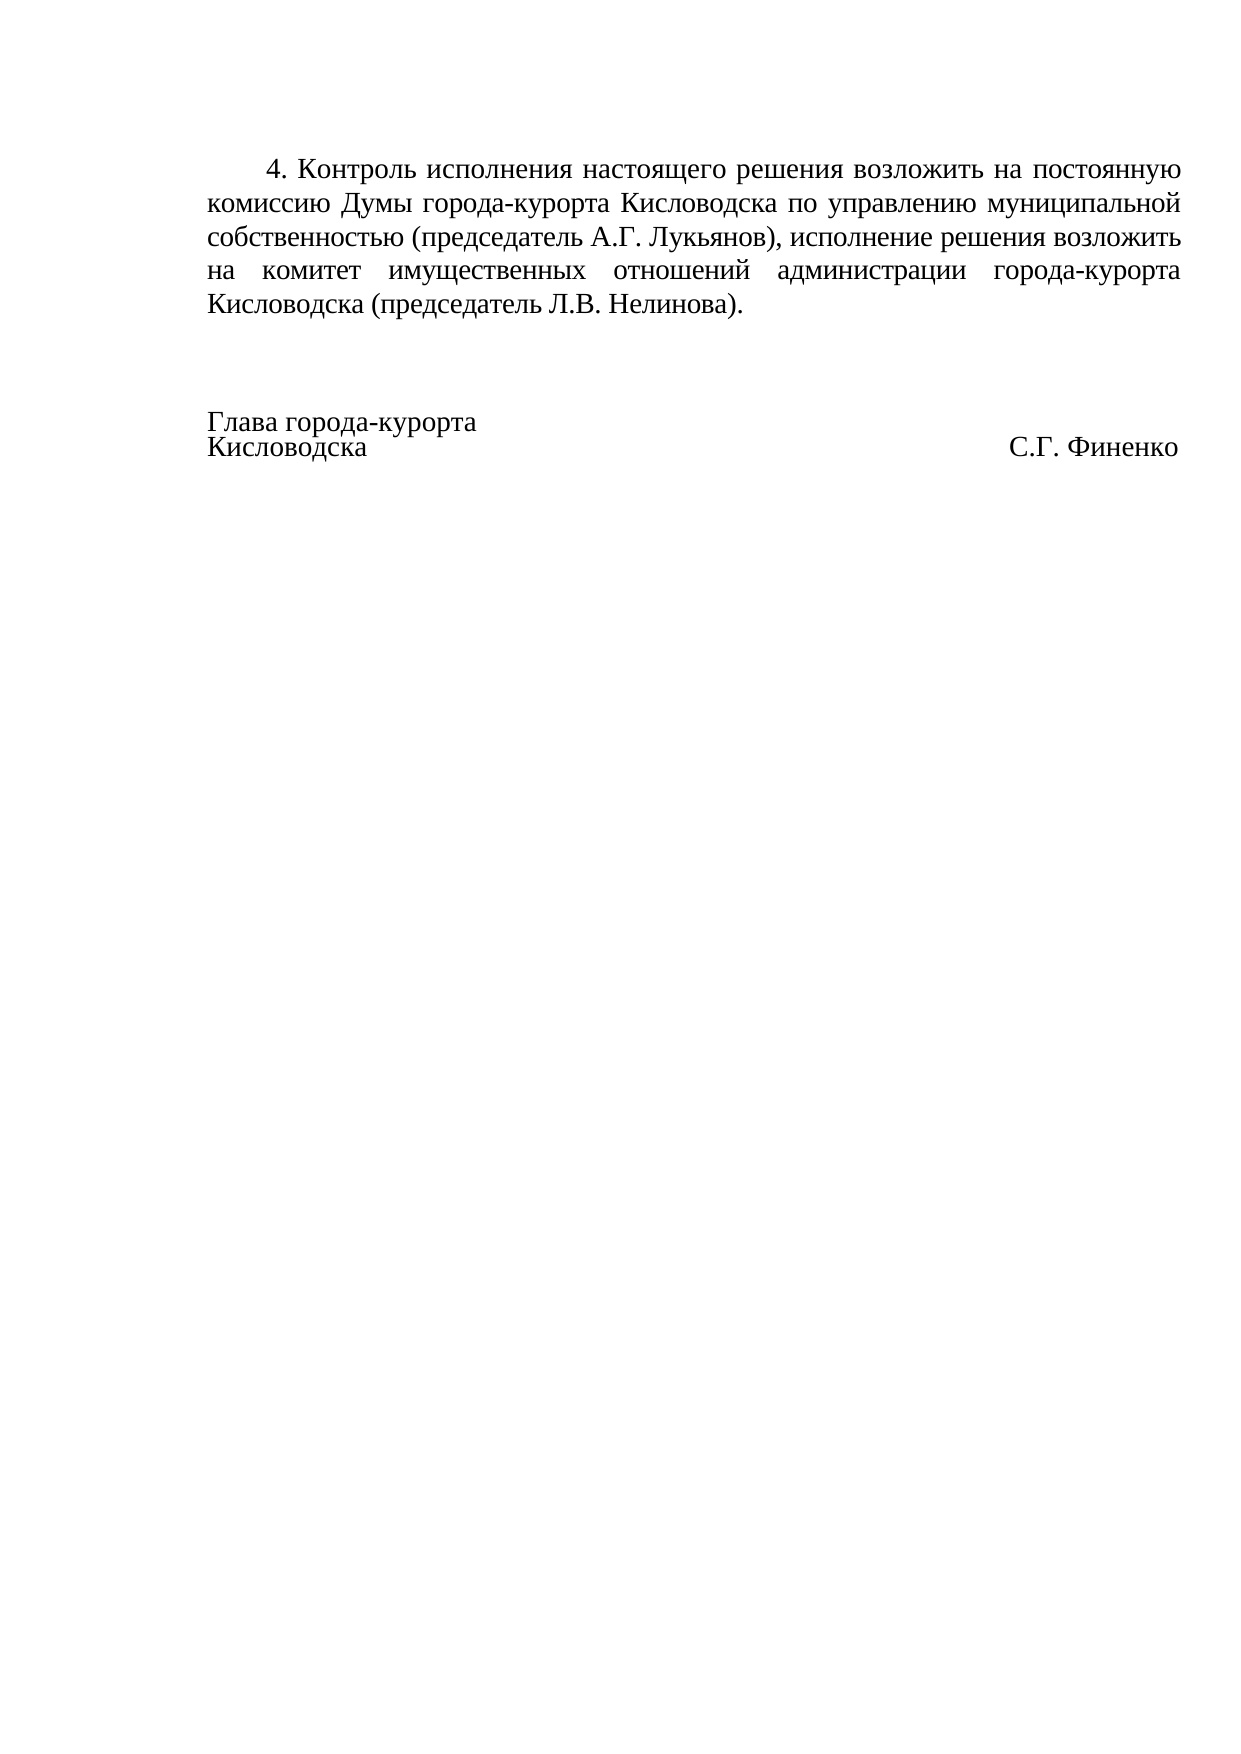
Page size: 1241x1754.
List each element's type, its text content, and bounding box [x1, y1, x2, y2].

text Глава города-курорта [207, 411, 1181, 436]
text Кисловодска С.Г. Финенко [207, 436, 1181, 461]
text 4. Контроль исполнения настоящего решения возложить на постоянную комиссию Думы города-курорта Кисловодска по управлению муниципальной собственностью (председатель А.Г. Лукьянов), исполнение решения возложить на комитет имущественных отношений администрации города-курорта Кисловодска (председатель Л.В. Нелинова). [207, 152, 1181, 319]
